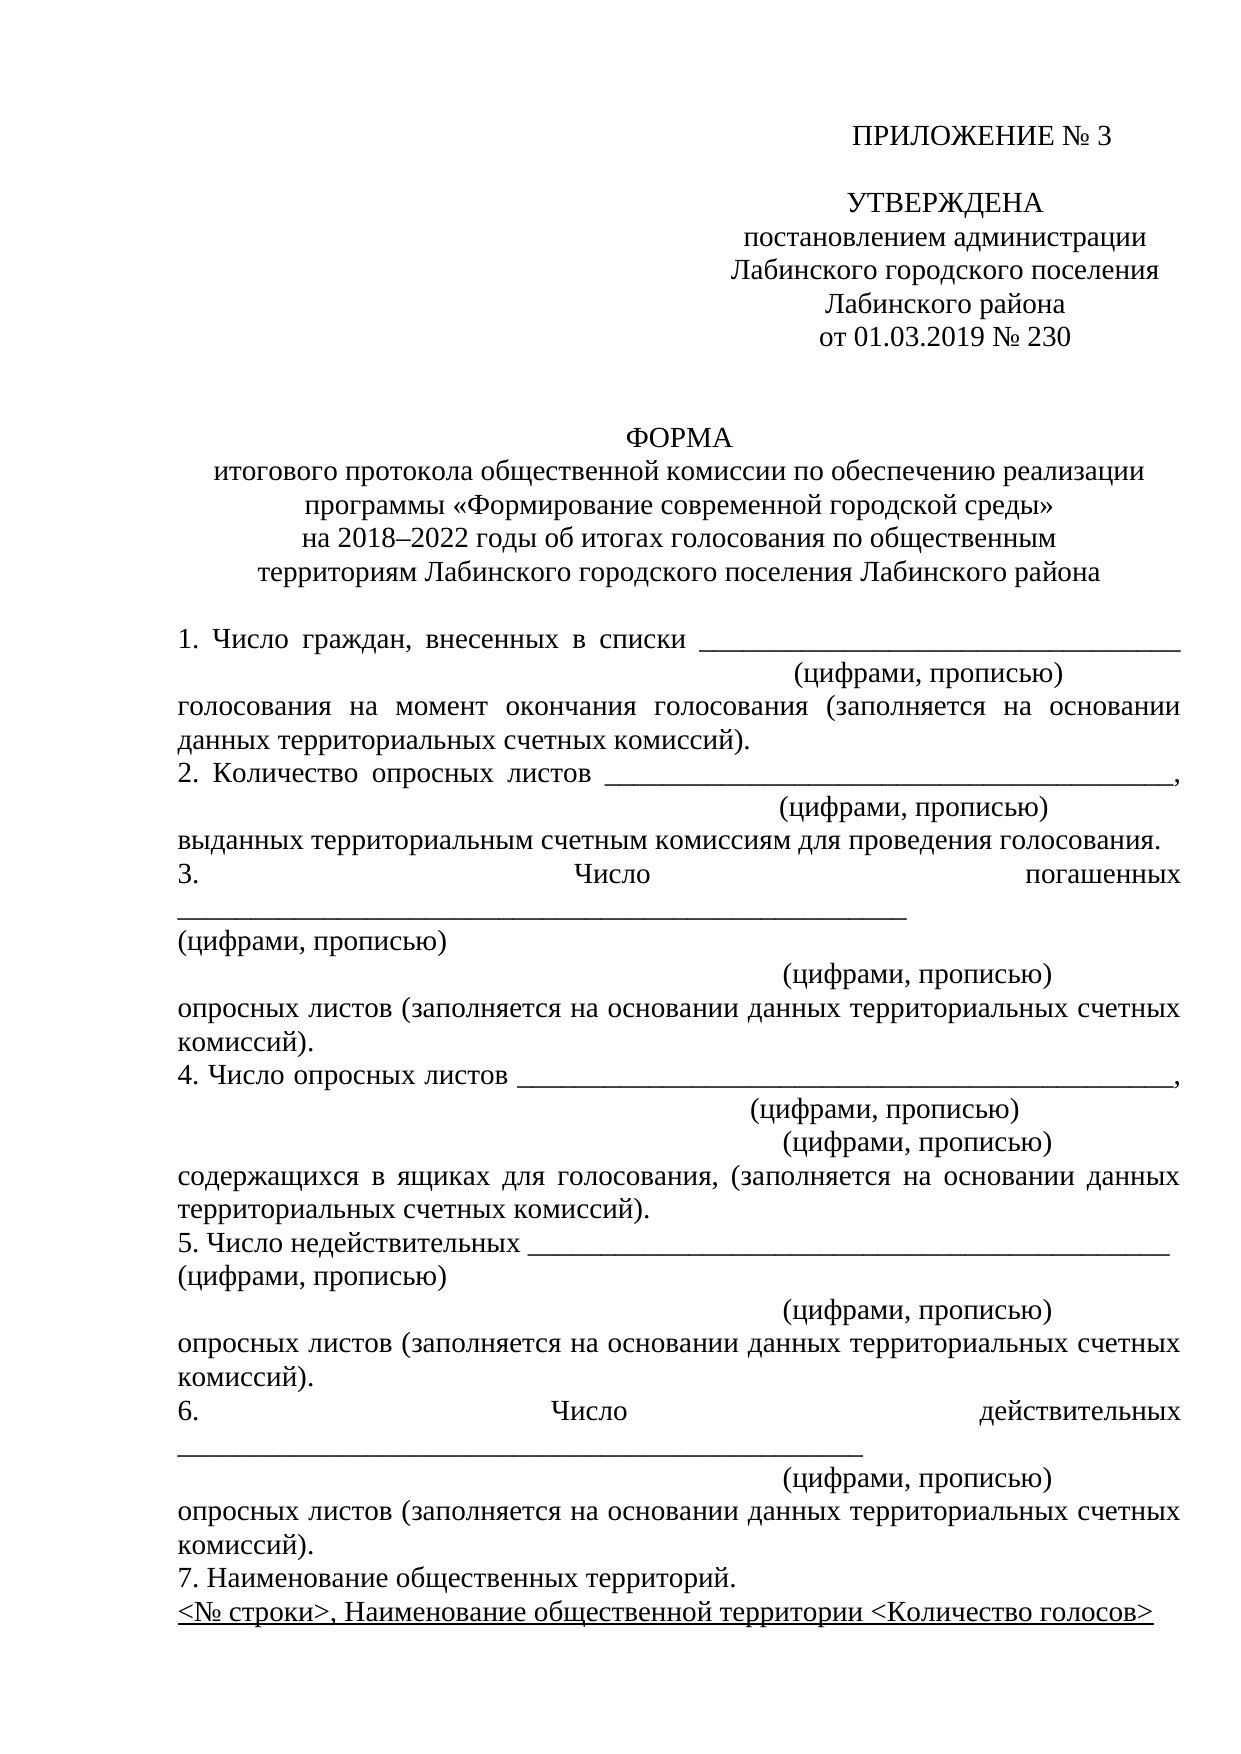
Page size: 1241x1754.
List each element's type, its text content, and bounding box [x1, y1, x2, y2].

text опросных листов (заполняется на основании данных территориальных счетных комиссий). [177, 1493, 1181, 1560]
text 2. Количество опросных листов _______________________________________, (цифрами, прописью) [177, 755, 1181, 822]
text (цифрами, прописью) [177, 1460, 1181, 1493]
text от 01.03.2019 № 230 [709, 319, 1181, 353]
text <№ строки>, Наименование общественной территории <Количество голосов> [177, 1594, 1181, 1627]
text итогового протокола общественной комиссии по обеспечению реализации программы «Формирование современной городской среды» [177, 453, 1181, 521]
text 7. Наименование общественных территорий. [177, 1560, 1181, 1594]
text (цифрами, прописью) [177, 957, 1181, 990]
text территориям Лабинского городского поселения Лабинского района [177, 554, 1181, 588]
text на 2018–2022 годы об итогах голосования по общественным [177, 521, 1181, 554]
text УТВЕРЖДЕНА [709, 185, 1181, 219]
text Лабинского района [709, 286, 1181, 319]
text ПРИЛОЖЕНИЕ № 3 [709, 118, 1181, 152]
text (цифрами, прописью) [177, 1292, 1181, 1326]
text содержащихся в ящиках для голосования, (заполняется на основании данных территориальных счетных комиссий). [177, 1158, 1181, 1225]
text 5. Число недействительных ____________________________________________ (цифрами, прописью) [177, 1225, 1181, 1292]
text выданных территориальным счетным комиссиям для проведения голосования. [177, 822, 1181, 856]
text ФОРМА [177, 420, 1181, 453]
text Лабинского городского поселения [709, 252, 1181, 286]
text (цифрами, прописью) [177, 1124, 1181, 1158]
text опросных листов (заполняется на основании данных территориальных счетных комиссий). [177, 990, 1181, 1057]
text постановлением администрации [709, 219, 1181, 252]
text 6. Число действительных _______________________________________________ [177, 1393, 1181, 1460]
text опросных листов (заполняется на основании данных территориальных счетных комиссий). [177, 1326, 1181, 1393]
text голосования на момент окончания голосования (заполняется на основании данных территориальных счетных комиссий). [177, 688, 1181, 755]
text 1. Число граждан, внесенных в списки _________________________________ (цифрами, прописью) [177, 621, 1181, 688]
text 3. Число погашенных __________________________________________________ (цифрами, прописью) [177, 856, 1181, 957]
text 4. Число опросных листов _____________________________________________, (цифрами, прописью) [177, 1057, 1181, 1124]
